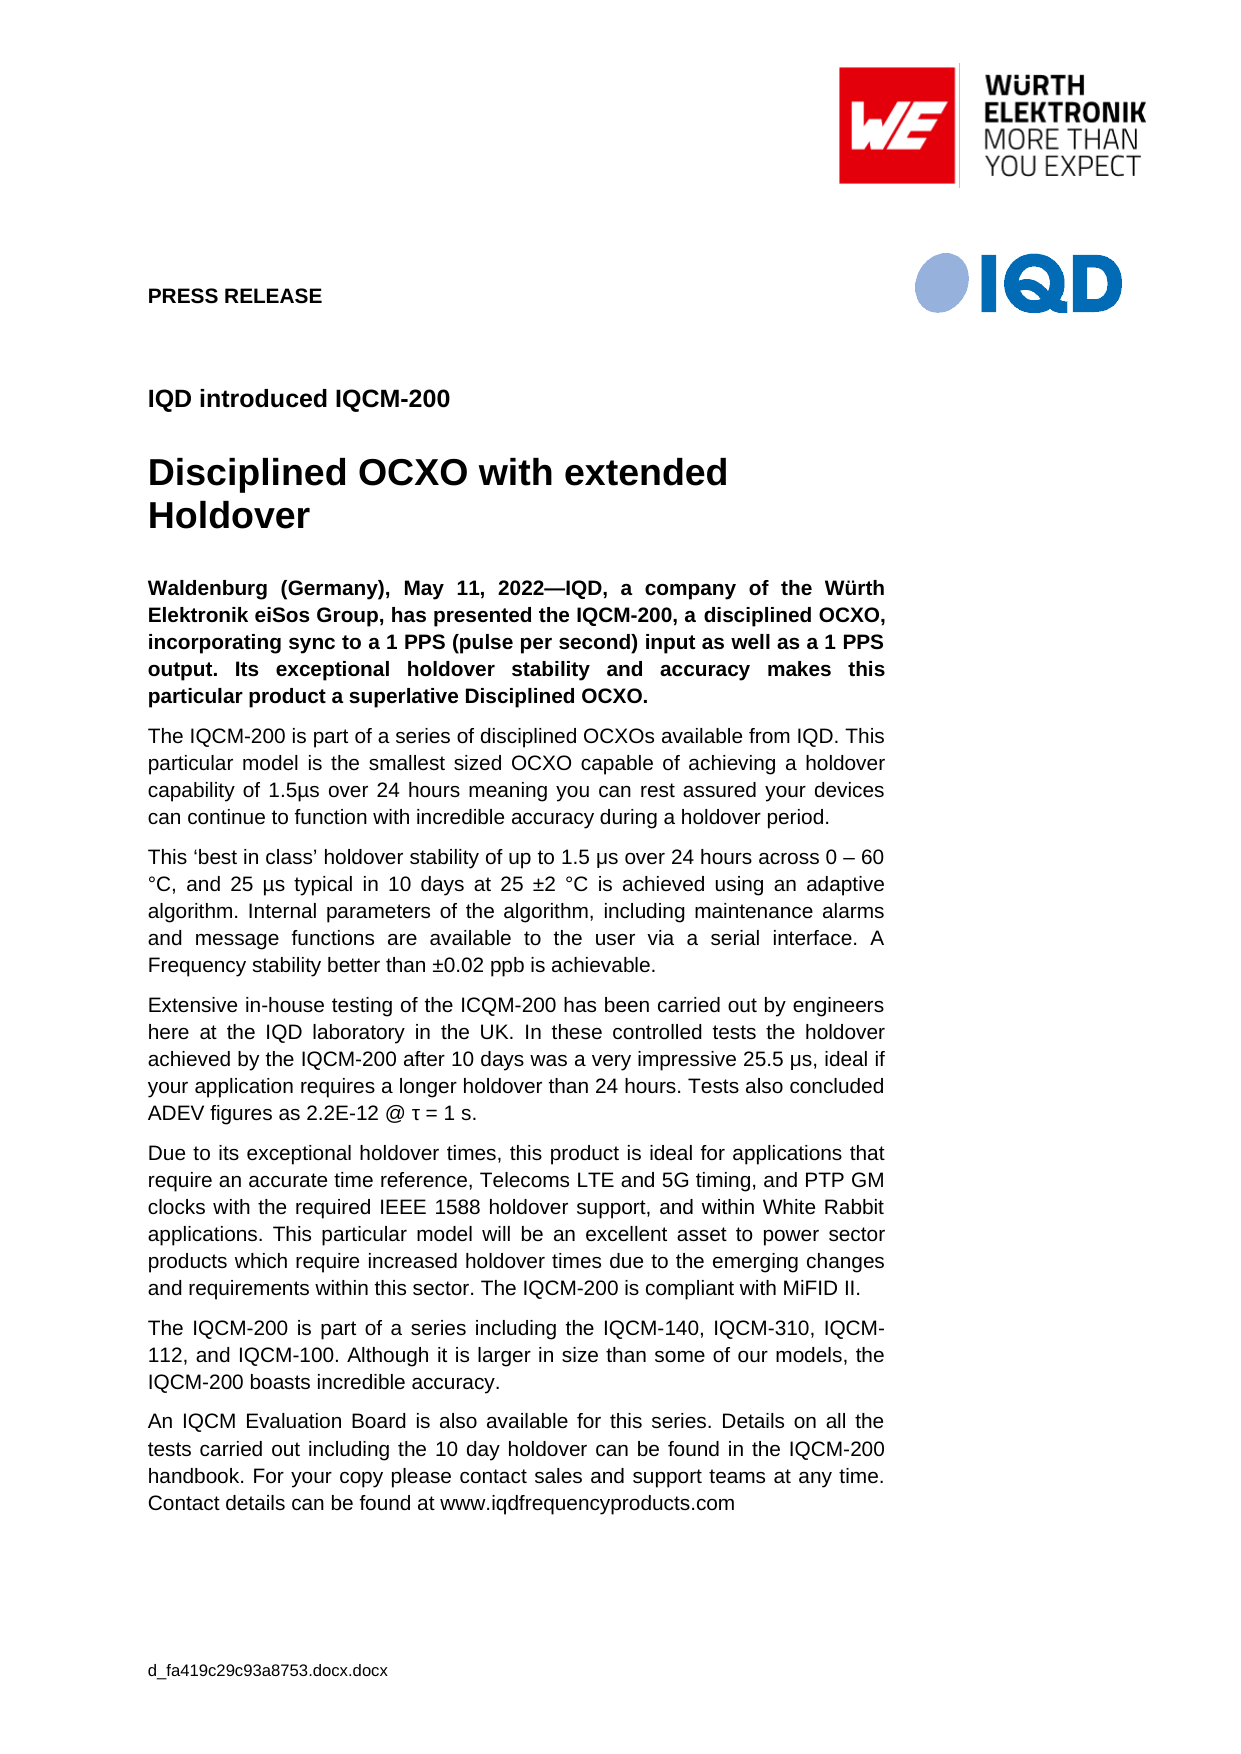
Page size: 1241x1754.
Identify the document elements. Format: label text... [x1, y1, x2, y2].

text An IQCM Evaluation Board is also available for this series. Details on all the tests carried out including the 10 day holdover can be found in the IQCM-200 handbook. For your copy please contact sales and support teams at any time. Contact details can be found at www.iqdfrequencyproducts.com [148, 1407, 886, 1516]
picture [835, 63, 1146, 188]
text Disciplined OCXO with extended Holdover [148, 450, 886, 536]
text This ‘best in class’ holdover stability of up to 1.5 μs over 24 hours across 0 – 60 °C, and 25 µs typical in 10 days at 25 ±2 °C is achieved using an adaptive algorithm. Internal parameters of the algorithm, including maintenance alarms and message functions are available to the user via a serial interface. A Frequency stability better than ±0.02 ppb is achievable. [148, 843, 886, 978]
text Due to its exceptional holdover times, this product is ideal for applications that require an accurate time reference, Telecoms LTE and 5G timing, and PTP GM clocks with the required IEEE 1588 holdover support, and within White Rabbit applications. This particular model will be an excellent asset to power sector products which require increased holdover times due to the emerging changes and requirements within this sector. The IQCM-200 is compliant with MiFID II. [148, 1138, 886, 1301]
text Extensive in-house testing of the ICQM-200 has been carried out by engineers here at the IQD laboratory in the UK. In these controlled tests the holdover achieved by the IQCM-200 after 10 days was a very impressive 25.5 μs, ideal if your application requires a longer holdover than 24 hours. Tests also concluded ADEV figures as 2.2E-12 @ τ = 1 s. [148, 991, 886, 1126]
picture [915, 253, 1122, 313]
text The IQCM-200 is part of a series of disciplined OCXOs available from IQD. This particular model is the smallest sized OCXO capable of achieving a holdover capability of 1.5µs over 24 hours meaning you can rest assured your devices can continue to function with incredible accuracy during a holdover period. [148, 722, 886, 830]
subtitle PRESS RELEASE [148, 282, 886, 309]
text IQD introduced IQCM-200 [148, 384, 886, 413]
text Waldenburg (Germany), May 11, 2022—IQD, a company of the Würth Elektronik eiSos Group, has presented the IQCM-200, a disciplined OCXO, incorporating sync to a 1 PPS (pulse per second) input as well as a 1 PPS output. Its exceptional holdover stability and accuracy makes this particular product a superlative Disciplined OCXO. [148, 574, 886, 709]
text The IQCM-200 is part of a series including the IQCM-140, IQCM-310, IQCM-112, and IQCM-100. Although it is larger in size than some of our models, the IQCM-200 boasts incredible accuracy. [148, 1313, 886, 1395]
